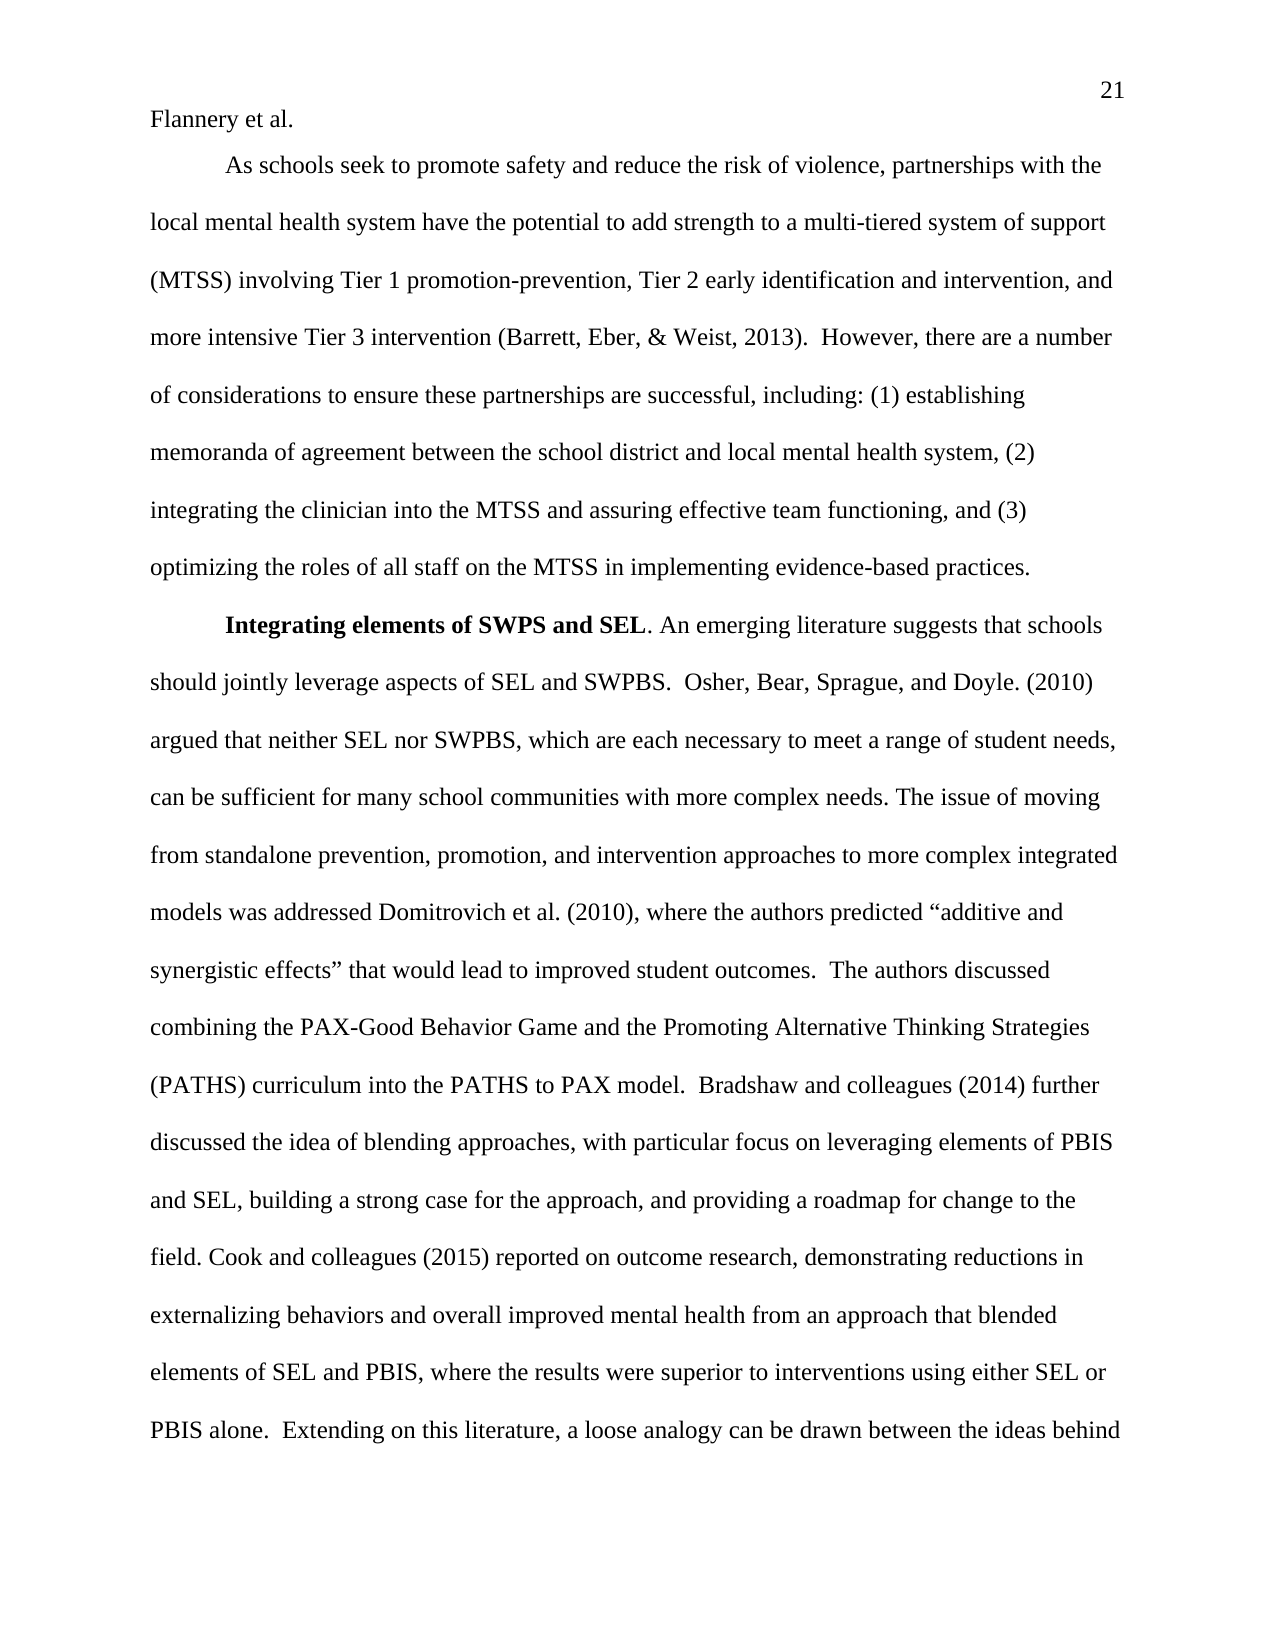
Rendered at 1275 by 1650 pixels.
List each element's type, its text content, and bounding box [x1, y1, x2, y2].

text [150, 610, 1125, 1444]
text As schools seek to promote safety and reduce the risk of violence, partnerships with the local mental health system have the potential to add strength to a multi-tiered system of support (MTSS) involving Tier 1 promotion-prevention, Tier 2 early identification and intervention, and more intensive Tier 3 intervention (Barrett, Eber, & Weist, 2013). However, there are a number of considerations to ensure these partnerships are successful, including: (1) establishing memoranda of agreement between the school district and local mental health system, (2) integrating the clinician into the MTSS and assuring effective team functioning, and (3) optimizing the roles of all staff on the MTSS in implementing evidence-based practices. [150, 150, 1125, 581]
